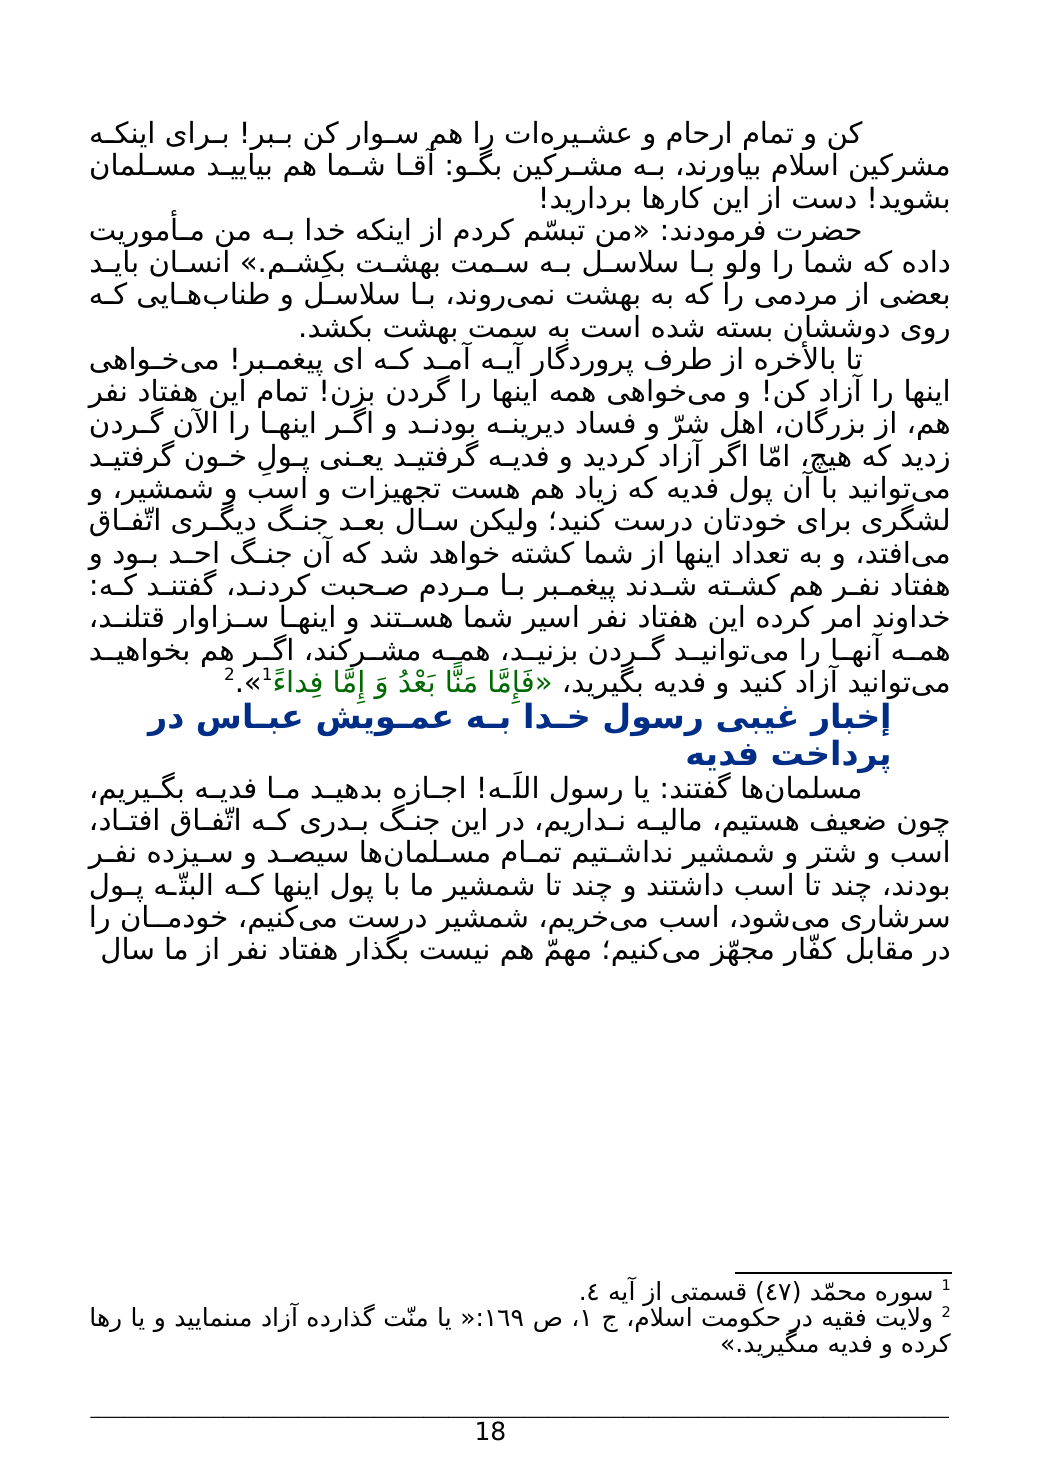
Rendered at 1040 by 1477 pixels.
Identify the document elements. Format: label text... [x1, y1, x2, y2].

text كن و تمام ارحام و عشیره‌ات را هم سوار كن ببر! برای اینكه مشركین اسلام بیاورند، به مشركین بگو: آقا شما هم بیایید مسلمان بشوید! دست از این كارها بردارید! [89, 118, 951, 215]
text حضرت فرمودند: «من تبسّم كردم از اینكه خدا به من مأموریت داده كه شما را ولو با سلاسل به سمت بهشت بكِشم.» انسان باید بعضی از مردمی را كه به بهشت نمی‌روند، با سلاسل و طناب‌هایی كه روی دوششان بسته شده است به سمت بهشت بكشد. [89, 215, 951, 344]
text مسلمان‌ها گفتند: یا رسول اللَه! اجازه بدهید ما فدیه بگیریم، چون ضعیف هستیم‌، مالیه نداریم، در این جنگ بدری كه اتّفاق افتاد، اسب و شتر و شمشیر نداشتیم تمام مسلمان‌ها سیصد و سیزده نفر بودند، چند تا اسب داشتند و چند تا شمشیر ما با پول اینها كه البتّه پول سرشاری می‌شود، اسب می‌خریم، شمشیر درست می‌كنیم، خودمان را در مقابل كفّار مجهّز می‌كنیم؛ مهمّ هم نیست بگذار هفتاد نفر از ما سال‌ [89, 773, 951, 967]
text تا بالأخره از طرف پروردگار آیه آمد كه ای پیغمبر! می‌خواهی اینها را آزاد كن! و می‌خواهی همه اینها را گردن بزن! تمام این هفتاد نفر هم، از بزرگان، اهل شرّ و فساد دیرینه بودند و اگر اینها را الآن گردن زدید كه هیچ، امّا اگر آزاد كردید و فدیه گرفتید یعنی پولِ خون گرفتید می‌توانید با آن پول فدیه كه زیاد هم هست تجهیزات و اسب و شمشیر، و لشگری برای خودتان درست كنید؛ ولیكن سال بعد جنگ دیگری اتّفاق می‌افتد، و به تعداد اینها از شما كشته خواهد شد كه آن جنگ احد بود و هفتاد نفر هم كشته شدند پیغمبر با مردم صحبت كردند، گفتند كه: خداوند امر كرده این هفتاد نفر اسیر شما هستند و اینها سزاوار قتلند، همه آنها را می‌توانید گردن بزنید، همه مشركند، اگر هم بخواهید می‌توانید آزاد كنید و فدیه بگیرید، «فَإِمَّا مَنًّا بَعْدُ وَ إِمَّا فِداءً». [89, 344, 951, 699]
subtitle إخبار غیبی رسول خدا به عمویش عباس در پرداخت فدیه‌ [148, 699, 892, 773]
